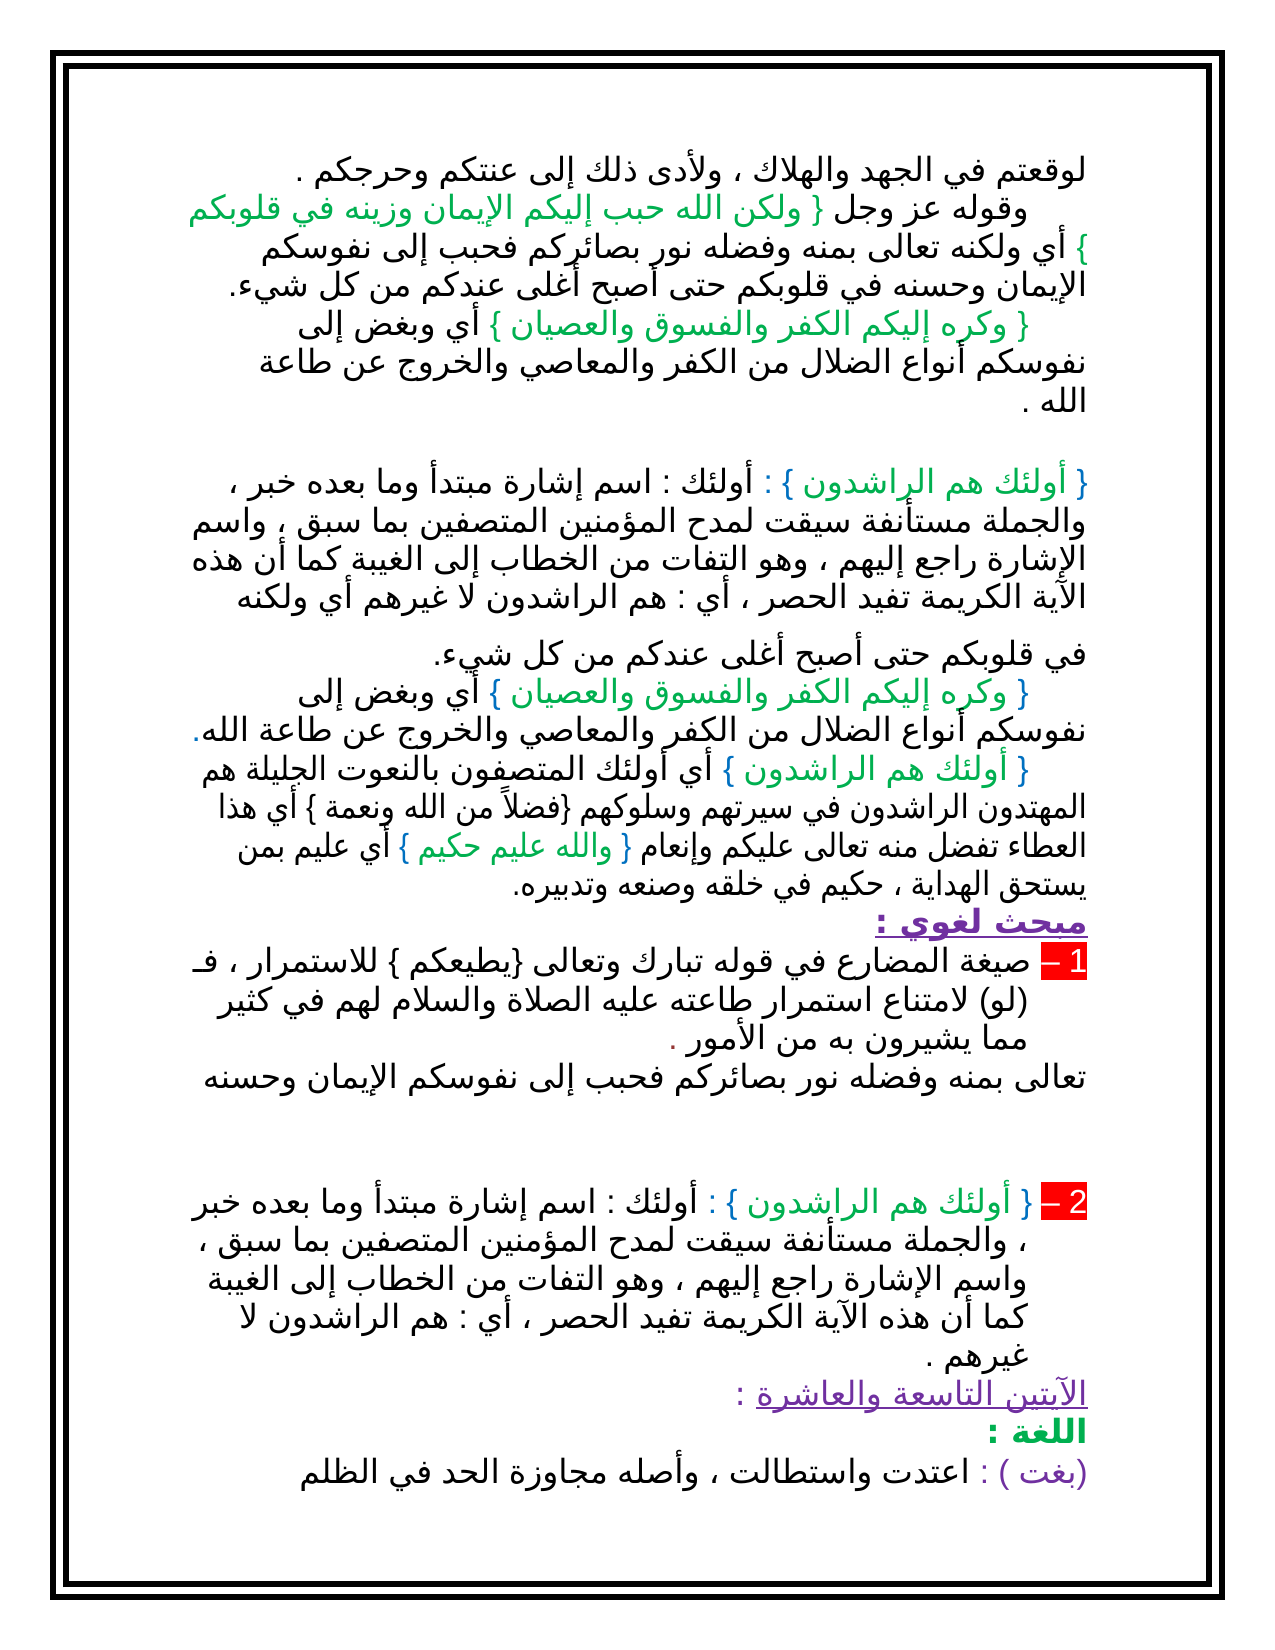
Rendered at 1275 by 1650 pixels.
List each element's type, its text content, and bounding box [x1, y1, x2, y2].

text وقوله عز وجل { ولكن الله حبب إليكم الإيمان وزينه في قلوبكم } أي ولكنه تعالى بمنه وفضله نور بصائركم فحبب إلى نفوسكم الإيمان وحسنه في قلوبكم حتى أصبح أغلى عندكم من كل شيء. [187, 188, 1087, 304]
text { أولئك هم الراشدون } : أولئك : اسم إشارة مبتدأ وما بعده خبر ، والجملة مستأنفة سيقت لمدح المؤمنين المتصفين بما سبق ، واسم الإشارة راجع إليهم ، وهو التفات من الخطاب إلى الغيبة كما أن هذه الآية الكريمة تفيد الحصر ، أي : هم الراشدون لا غيرهم أي ولكنه تعالى بمنه وفضله نور بصائركم فحبب إلى نفوسكم الإيمان وحسنه [187, 462, 1087, 634]
text في قلوبكم حتى أصبح أغلى عندكم من كل شيء. [187, 634, 1087, 672]
text الآيتين التاسعة والعاشرة : [187, 1374, 1087, 1413]
text { أولئك هم الراشدون } : أولئك : اسم إشارة مبتدأ وما بعده خبر ، والجملة مستأنفة سيقت لمدح المؤمنين المتصفين بما سبق ، واسم الإشارة راجع إليهم ، وهو التفات من الخطاب إلى الغيبة كما أن هذه الآية الكريمة تفيد الحصر ، أي : هم الراشدون لا غيرهم أي ولكنه تعالى بمنه وفضله نور بصائركم فحبب إلى نفوسكم الإيمان وحسنه [187, 1057, 1087, 1095]
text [187, 150, 1087, 188]
text 2 – { أولئك هم الراشدون } : أولئك : اسم إشارة مبتدأ وما بعده خبر ، والجملة مستأنفة سيقت لمدح المؤمنين المتصفين بما سبق ، واسم الإشارة راجع إليهم ، وهو التفات من الخطاب إلى الغيبة كما أن هذه الآية الكريمة تفيد الحصر ، أي : هم الراشدون لا غيرهم . [187, 1182, 1087, 1374]
text { أولئك هم الراشدون } أي أولئك المتصفون بالنعوت الجليلة هم المهتدون الراشدون في سيرتهم وسلوكهم {فضلاً من الله ونعمة } أي هذا العطاء تفضل منه تعالى عليكم وإنعام { والله عليم حكيم } أي عليم بمن يستحق الهداية ، حكيم في خلقه وصنعه وتدبيره. [187, 749, 1087, 903]
text مبحث لغوي : [187, 903, 1087, 942]
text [187, 1452, 1087, 1490]
text اللغة : [187, 1413, 1087, 1452]
text { وكره إليكم الكفر والفسوق والعصيان } أي وبغض إلى نفوسكم أنواع الضلال من الكفر والمعاصي والخروج عن طاعة الله. [187, 672, 1087, 749]
text { وكره إليكم الكفر والفسوق والعصيان } أي وبغض إلى نفوسكم أنواع الضلال من الكفر والمعاصي والخروج عن طاعة الله . [187, 304, 1087, 419]
text 1 – صيغة المضارع في قوله تبارك وتعالى {يطيعكم } للاستمرار ، فـ (لو) لامتناع استمرار طاعته عليه الصلاة والسلام لهم في كثير مما يشيرون به من الأمور . [187, 942, 1087, 1057]
